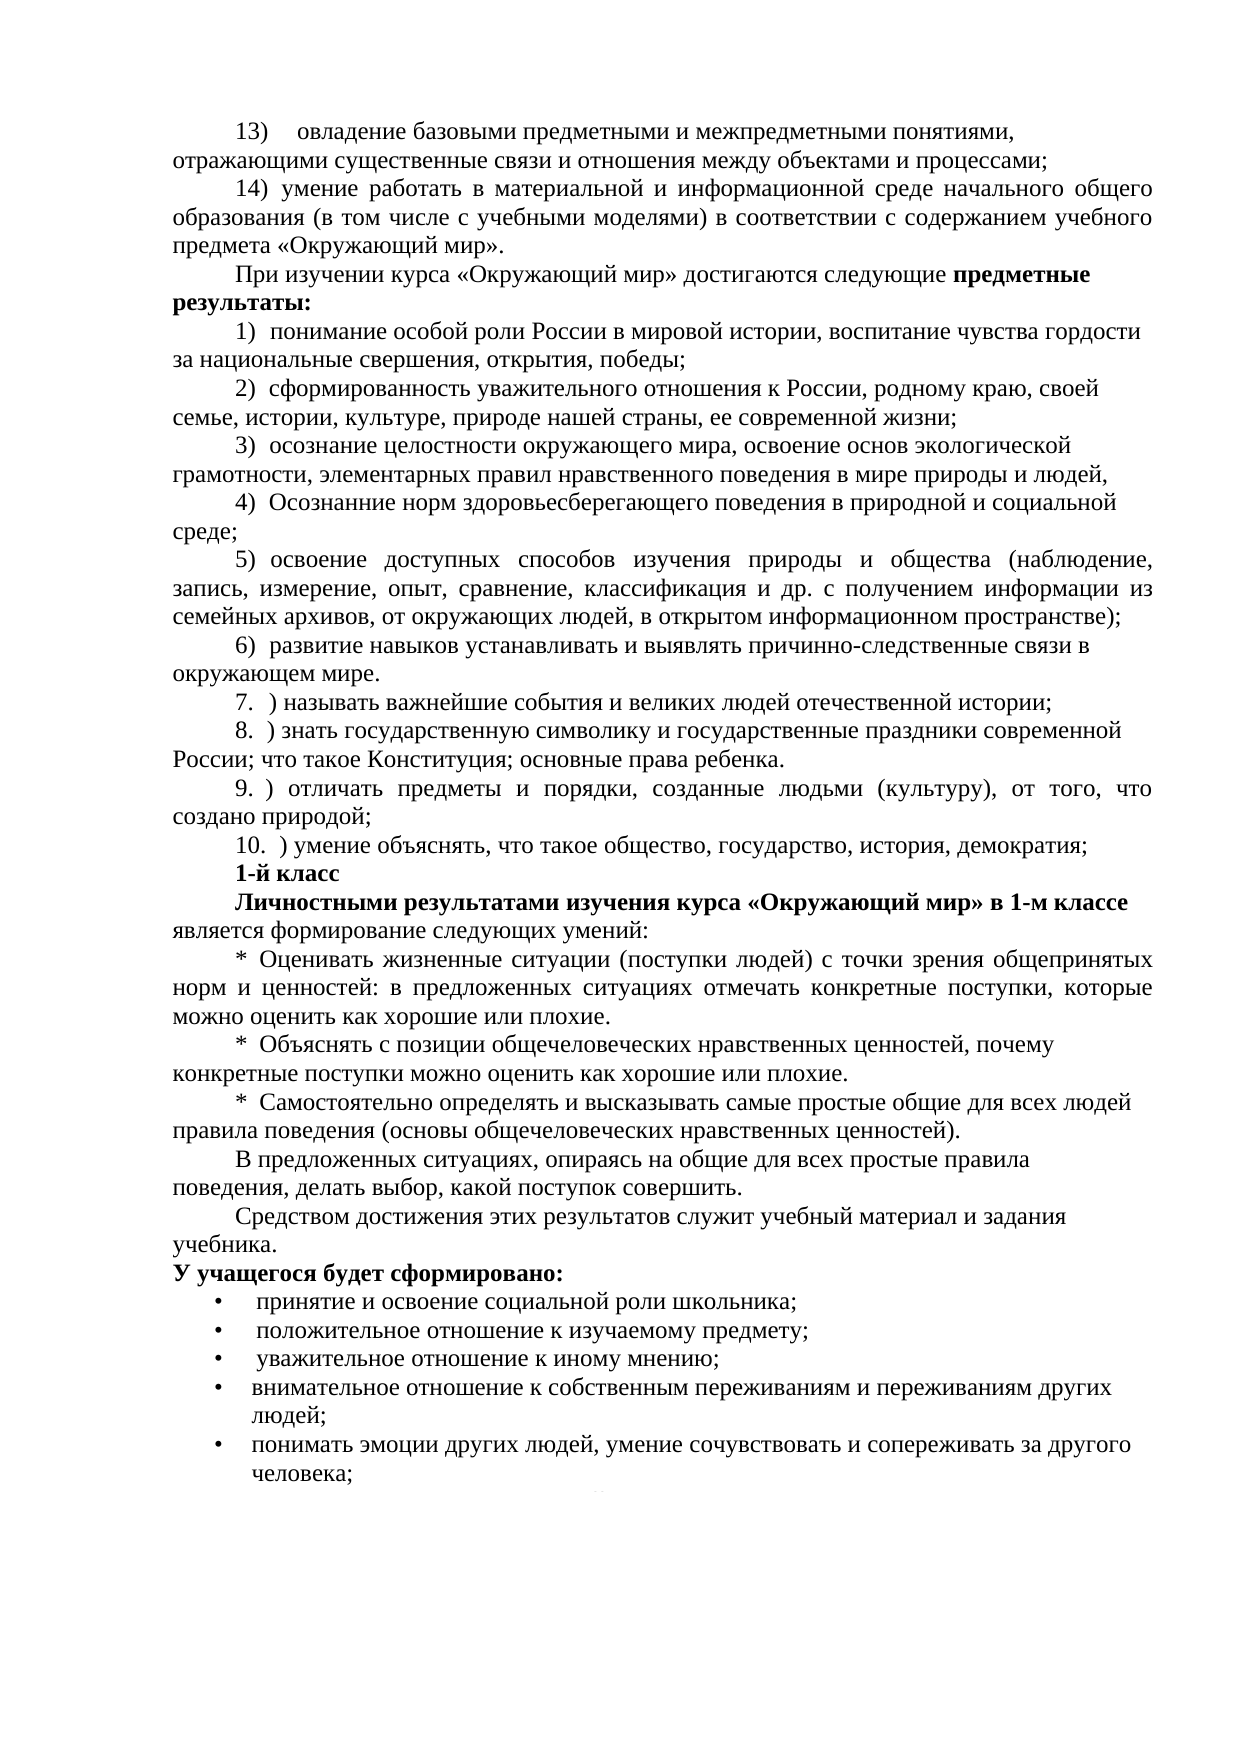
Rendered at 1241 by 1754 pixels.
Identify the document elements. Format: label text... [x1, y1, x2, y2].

list Самостоятельно определять и высказывать самые простые общие для всех людей правила поведения (основы общечеловеческих нравственных ценностей). [172, 1087, 1154, 1144]
list развитие навыков устанавливать и выявлять причинно-следственные связи в окружающем мире. [172, 631, 1154, 688]
list умение работать в материальной и информационной среде начального общего образования (в том числе с учебными моделями) в соответствии с содержанием учебного предмета «Окружающий мир». [172, 174, 1154, 259]
list овладение базовыми предметными и межпредметными понятиями, отражающими существенные связи и отношения между объектами и процессами; [172, 117, 1154, 174]
list уважительное отношение к иному мнению; [214, 1344, 1154, 1373]
text Личностными результатами изучения курса «Окружающий мир» в 1-м классе [990, 887, 1154, 916]
text 1-й класс [172, 859, 1154, 887]
list понимание особой роли России в мировой истории, воспитание чувства гордости за национальные свершения, открытия, победы; [172, 317, 1154, 374]
list ) умение объяснять, что такое общество, государство, история, демократия; [172, 830, 1154, 859]
text В предложенных ситуациях, опираясь на общие для всех простые правила поведения, делать выбор, какой поступок совершить. [172, 1144, 1035, 1201]
text У учащегося будет сформировано: [197, 1258, 1154, 1287]
text Средством достижения этих результатов служит учебный материал и задания учебника. [172, 1201, 1154, 1258]
list сформированность уважительного отношения к России, родному краю, своей семье, истории, культуре, природе нашей страны, ее современной жизни; [172, 374, 1154, 431]
list понимать эмоции других людей, умение сочувствовать и сопереживать за другого человека; [214, 1430, 1154, 1487]
list ) отличать предметы и порядки, созданные людьми (культуру), от того, что создано природой; [172, 773, 1154, 830]
list ) знать государственную символику и государственные праздники современной России; что такое Конституция; основные права ребенка. [172, 716, 1154, 773]
list Объяснять с позиции общечеловеческих нравственных ценностей, почему конкретные поступки можно оценить как хорошие или плохие. [172, 1030, 1154, 1087]
list положительное отношение к изучаемому предмету; [214, 1316, 1154, 1344]
text Личностными результатами изучения курса «Окружающий мир» в 1-м классе [172, 887, 566, 916]
text При изучении курса «Окружающий мир» достигаются следующие предметные результаты: [172, 259, 1154, 317]
list Осознанние норм здоровьесберегающего поведения в природной и социальной среде; [172, 488, 1154, 545]
list внимательное отношение к собственным переживаниям и переживаниям других людей; [214, 1373, 1154, 1430]
list осознание целостности окружающего мира, освоение основ экологической грамотности, элементарных правил нравственного поведения в мире природы и людей, [172, 431, 1154, 488]
text является формирование следующих умений: [172, 916, 1154, 944]
list принятие и освоение социальной роли школьника; [214, 1287, 1154, 1316]
list освоение доступных способов изучения природы и общества (наблюдение, запись, измерение, опыт, сравнение, классификация и др. с получением информации из семейных архивов, от окружающих людей, в открытом информационном пространстве); [172, 545, 1154, 631]
list Оценивать жизненные ситуации (поступки людей) с точки зрения общепринятых норм и ценностей: в предложенных ситуациях отмечать конкретные поступки, которые можно оценить как хорошие или плохие. [172, 944, 1154, 1030]
list ) называть важнейшие события и великих людей отечественной истории; [172, 688, 1154, 716]
